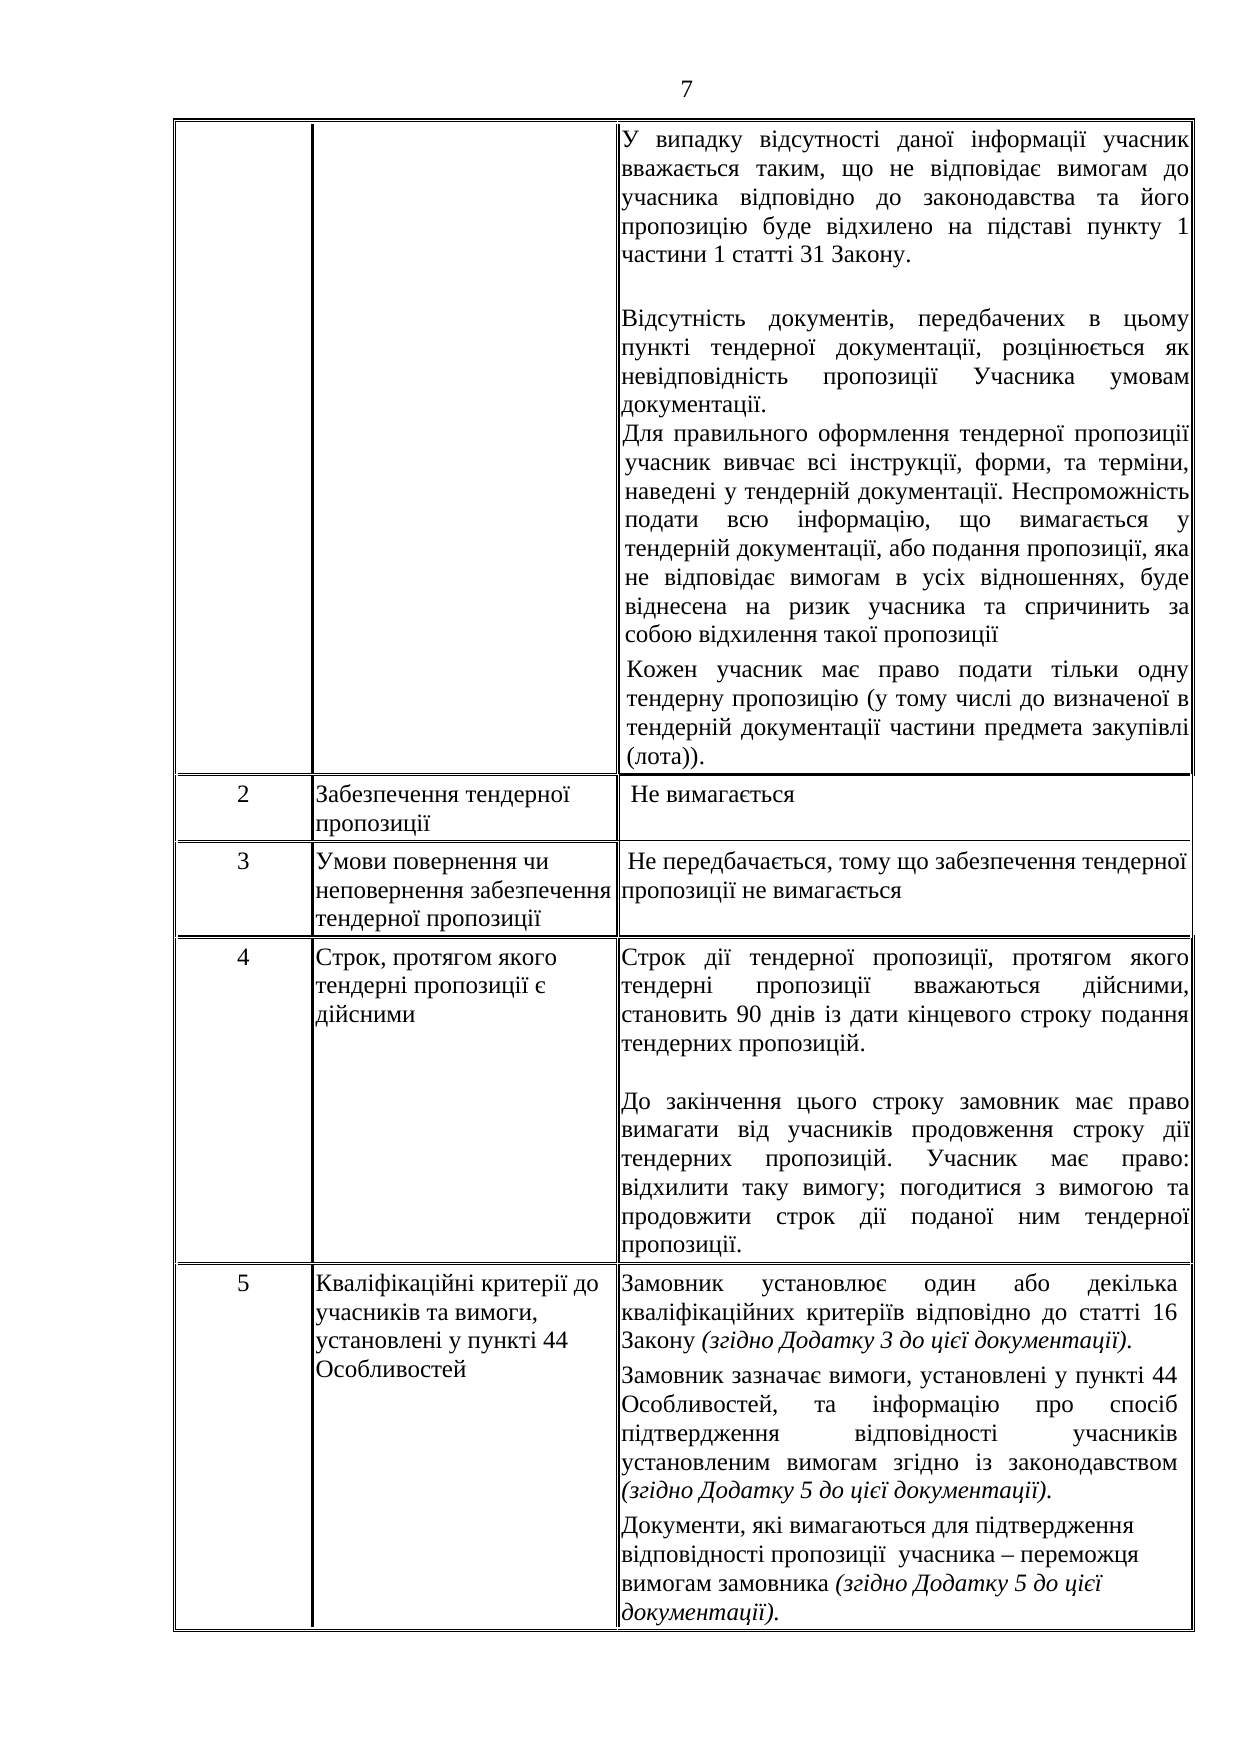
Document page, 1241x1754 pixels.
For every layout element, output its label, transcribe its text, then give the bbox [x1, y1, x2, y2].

table_cell Забезпечення тендерної пропозиції [314, 776, 616, 839]
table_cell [312, 120, 618, 773]
table_cell Замовник установлює один або декілька кваліфікаційних критеріїв відповідно до статті 16 Закону (згідно Додатку 3 до цієї документації). Замовник зазначає вимоги, установлені у пункті 44 Особливостей, та інформацію про спосіб підтвердження відповідності учасників установленим вимогам згідно із законодавством (згідно Додатку 5 до цієї документації). Документи, які вимагаються для підтвердження відповідності пропозиції учасника – переможця вимогам замовника (згідно Додатку 5 до цієї документації). [618, 1261, 1192, 1628]
table_cell 1 [176, 122, 312, 773]
table_cell 4 [176, 935, 311, 1261]
table_cell Строк дії тендерної пропозиції, протягом якого тендерні пропозиції вважаються дійсними, становить 90 днів із дати кінцевого строку подання тендерних пропозицій. До закінчення цього строку замовник має право вимагати від учасників продовження строку дії тендерних пропозицій. Учасник має право: відхилити таку вимогу; погодитися з вимогою та продовжити строк дії поданої ним тендерної пропозиції. [620, 935, 1192, 1261]
table_cell Не передбачається, тому що забезпечення тендерної пропозиції не вимагається [620, 840, 1192, 935]
table_cell Строк, протягом якого тендерні пропозиції є дійсними [314, 939, 616, 1261]
table_cell 5 [176, 1261, 312, 1628]
table_cell Умови повернення чи неповернення забезпечення тендерної пропозиції [314, 843, 616, 935]
table_cell 2 [174, 773, 312, 839]
table_cell 3 [176, 840, 311, 935]
table_cell Не вимагається [620, 773, 1192, 839]
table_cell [618, 122, 1191, 773]
table_cell Кваліфікаційні критерії до учасників та вимоги, установлені у пункті 44 Особливостей [312, 1261, 618, 1628]
